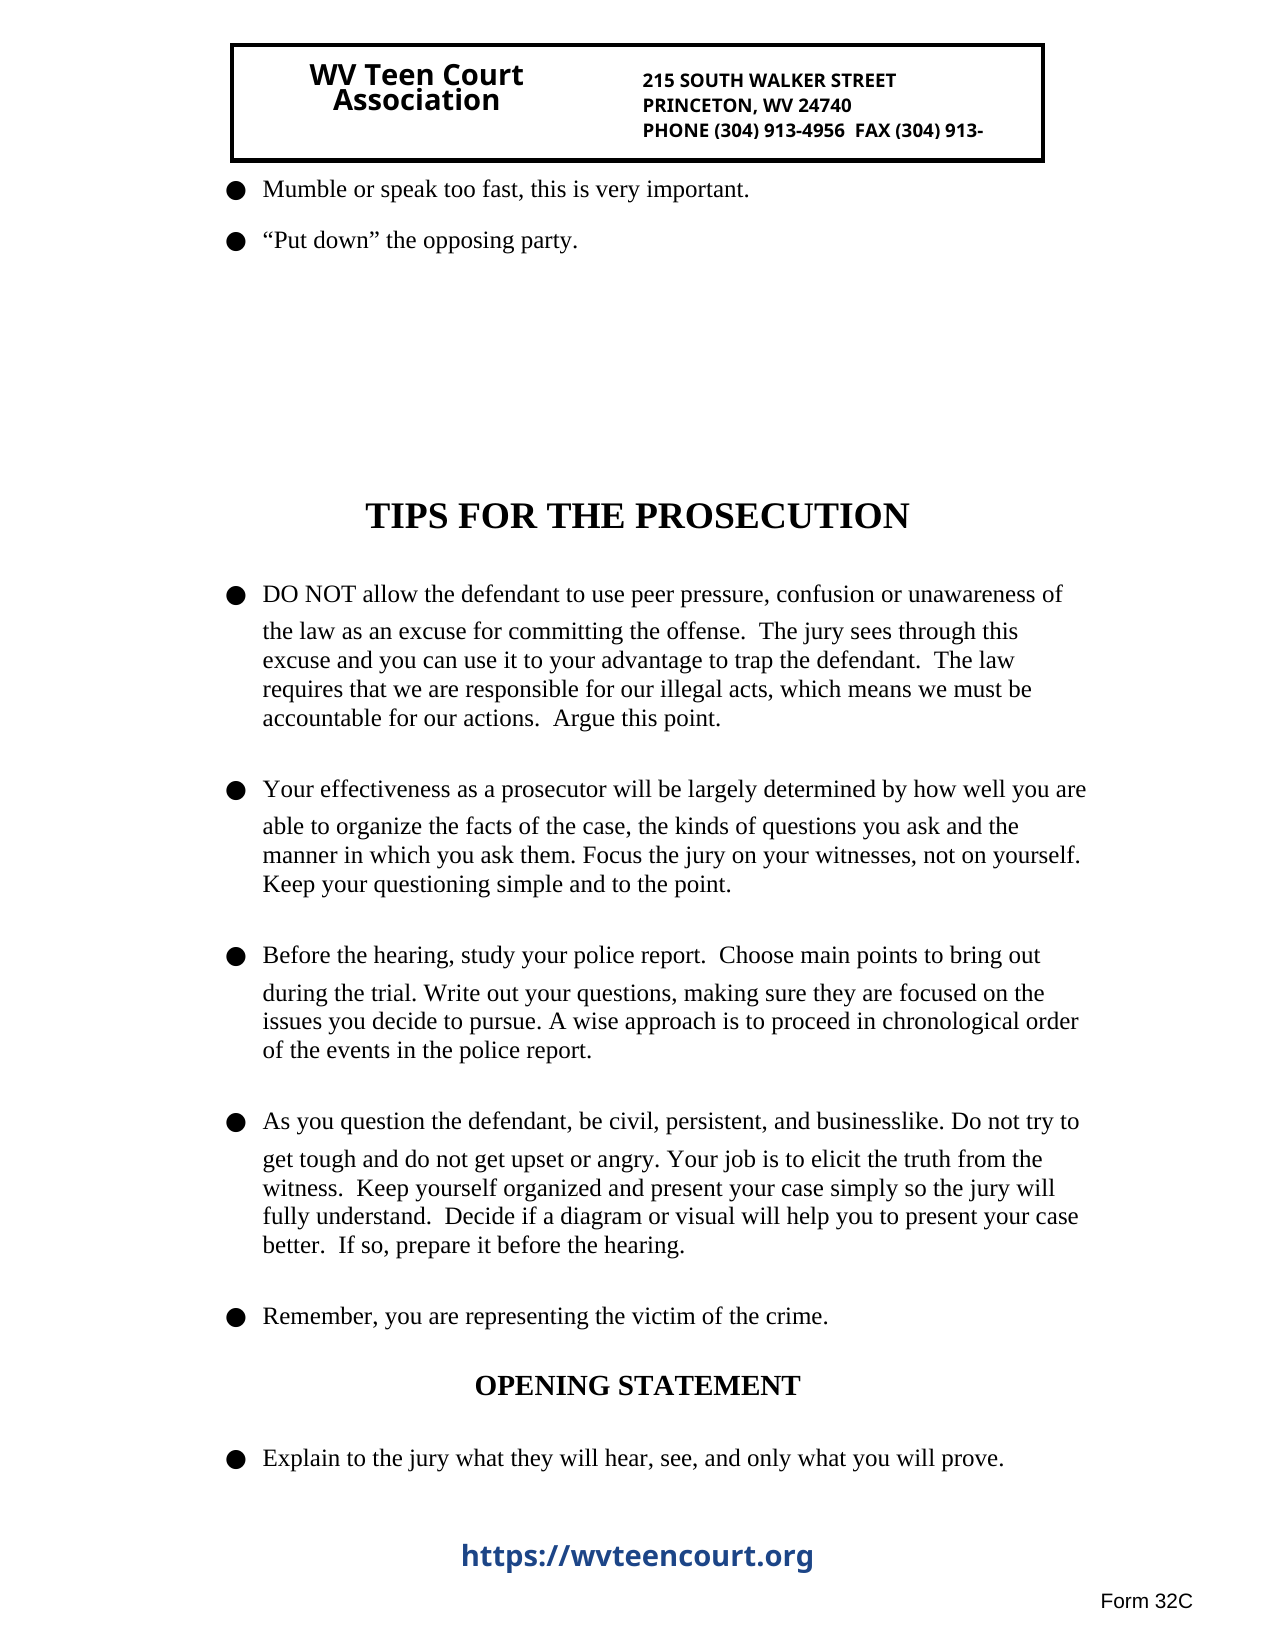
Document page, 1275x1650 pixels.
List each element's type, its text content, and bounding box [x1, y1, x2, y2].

list Explain to the jury what they will hear, see, and only what you will prove. [225, 1430, 1087, 1481]
list Your effectiveness as a prosecutor will be largely determined by how well you are able to organize the facts of the case, the kinds of questions you ask and the [225, 760, 1087, 840]
list DO NOT allow the defendant to use peer pressure, confusion or unawareness of the law as an excuse for committing the offense. The jury sees through this excuse and you can use it to your advantage to trap the defendant. The law requires that we are responsible for our illegal acts, which means we must be accountable for our actions. Argue this point. [225, 565, 1087, 731]
list Before the hearing, study your police report. Choose main points to bring out during the trial. Write out your questions, making sure they are focused on the issues you decide to pursue. A wise approach is to proceed in chronological order of the events in the police report. [225, 926, 1087, 1064]
list “Put down” the opposing party. [225, 212, 1087, 263]
subtitle OPENING STATEMENT [187, 1368, 1087, 1401]
text manner in which you ask them. Focus the jury on your witnesses, not on yourself. Keep your questioning simple and to the point. [262, 840, 1087, 898]
list Remember, you are representing the victim of the crime. [225, 1288, 1087, 1339]
list As you question the defendant, be civil, persistent, and businesslike. Do not try to get tough and do not get upset or angry. Your job is to elicit the truth from the witness. Keep yourself organized and present your case simply so the jury will fully understand. Decide if a diagram or visual will help you to present your case better. If so, prepare it before the hearing. [225, 1093, 1087, 1259]
list Mumble or speak too fast, this is very important. [225, 161, 1087, 212]
subtitle TIPS FOR THE PROSECUTION [187, 493, 1087, 536]
